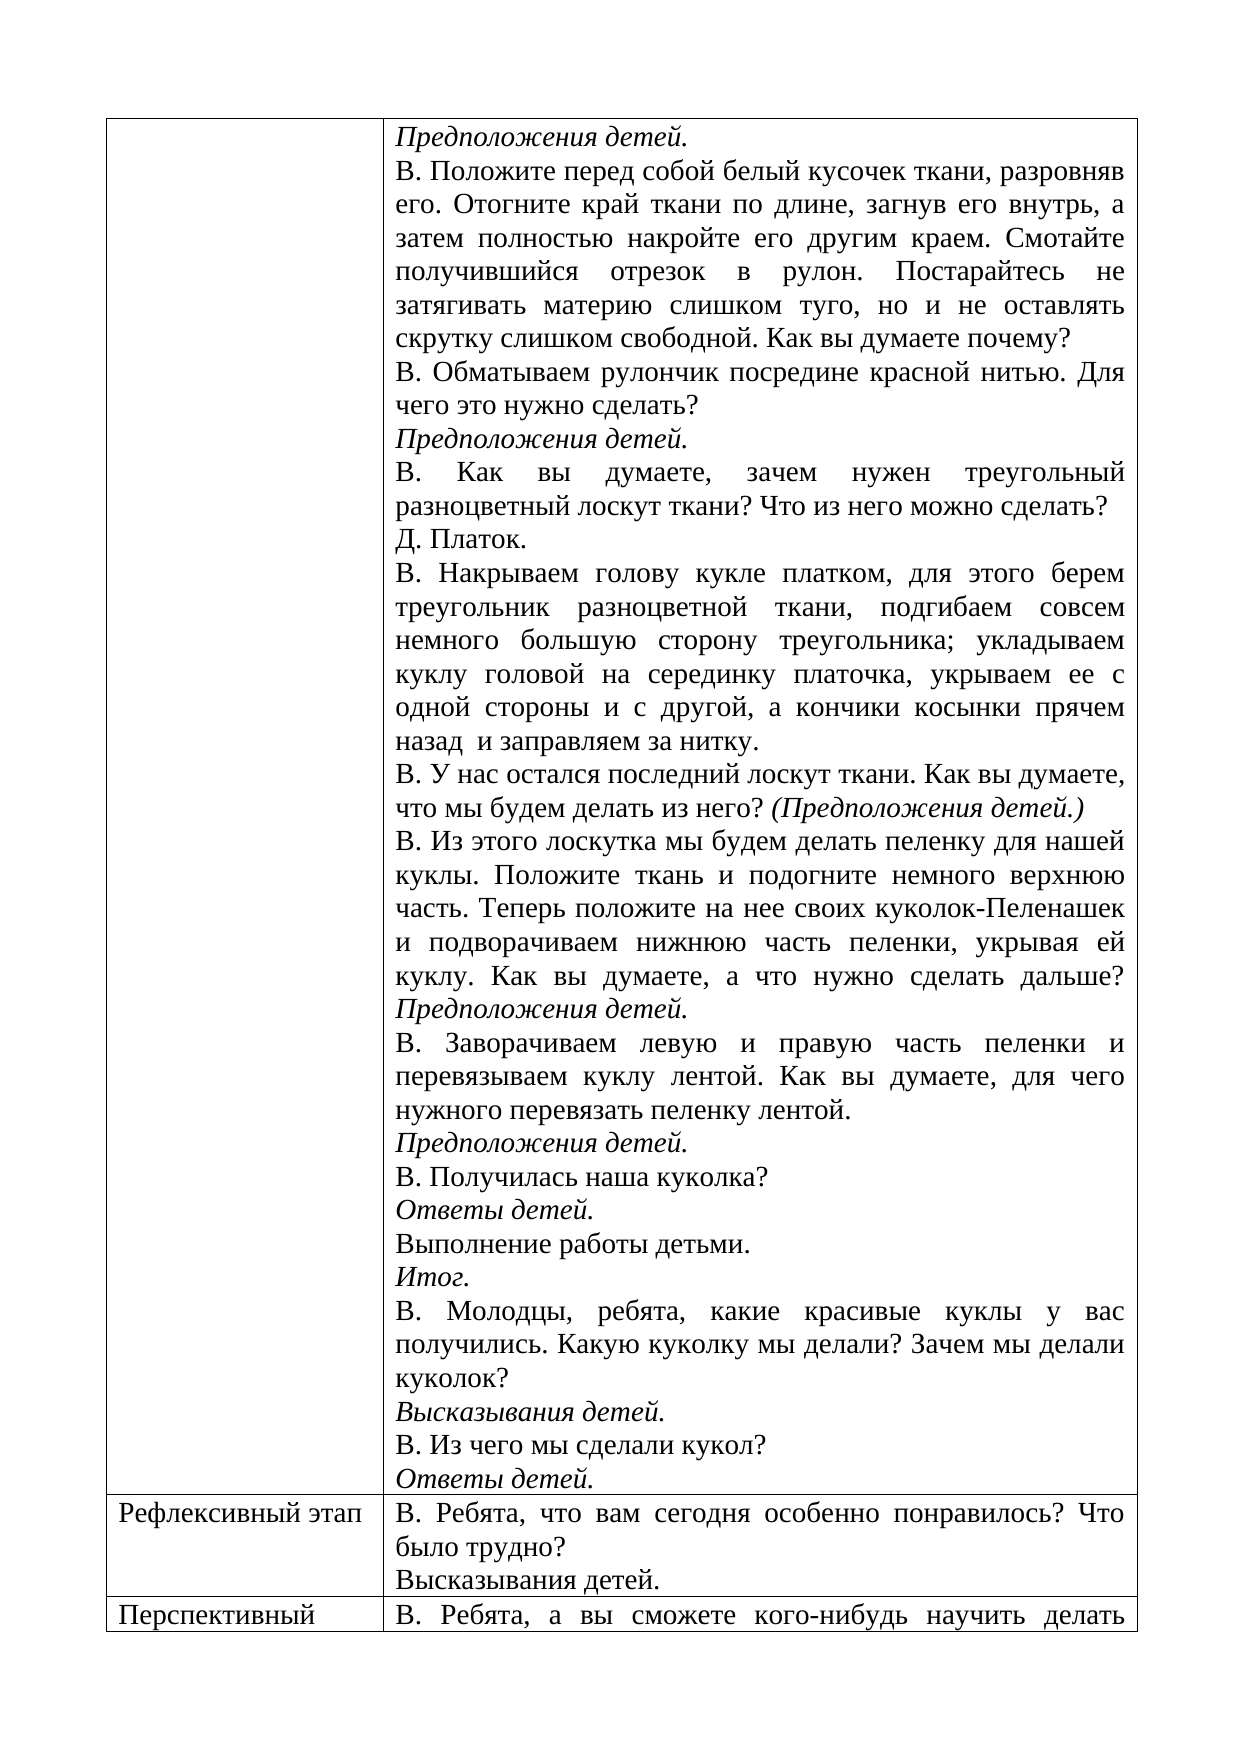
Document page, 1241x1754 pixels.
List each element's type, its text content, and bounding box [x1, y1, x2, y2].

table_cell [107, 119, 383, 1494]
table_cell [384, 1597, 1137, 1631]
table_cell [384, 119, 1137, 1494]
table_cell Рефлексивный этап [107, 1495, 383, 1596]
table_cell Перспективный этап [107, 1597, 383, 1631]
table_cell В. Ребята, что вам сегодня особенно понравилось? Что было трудно? Высказывания детей. [384, 1495, 1137, 1596]
